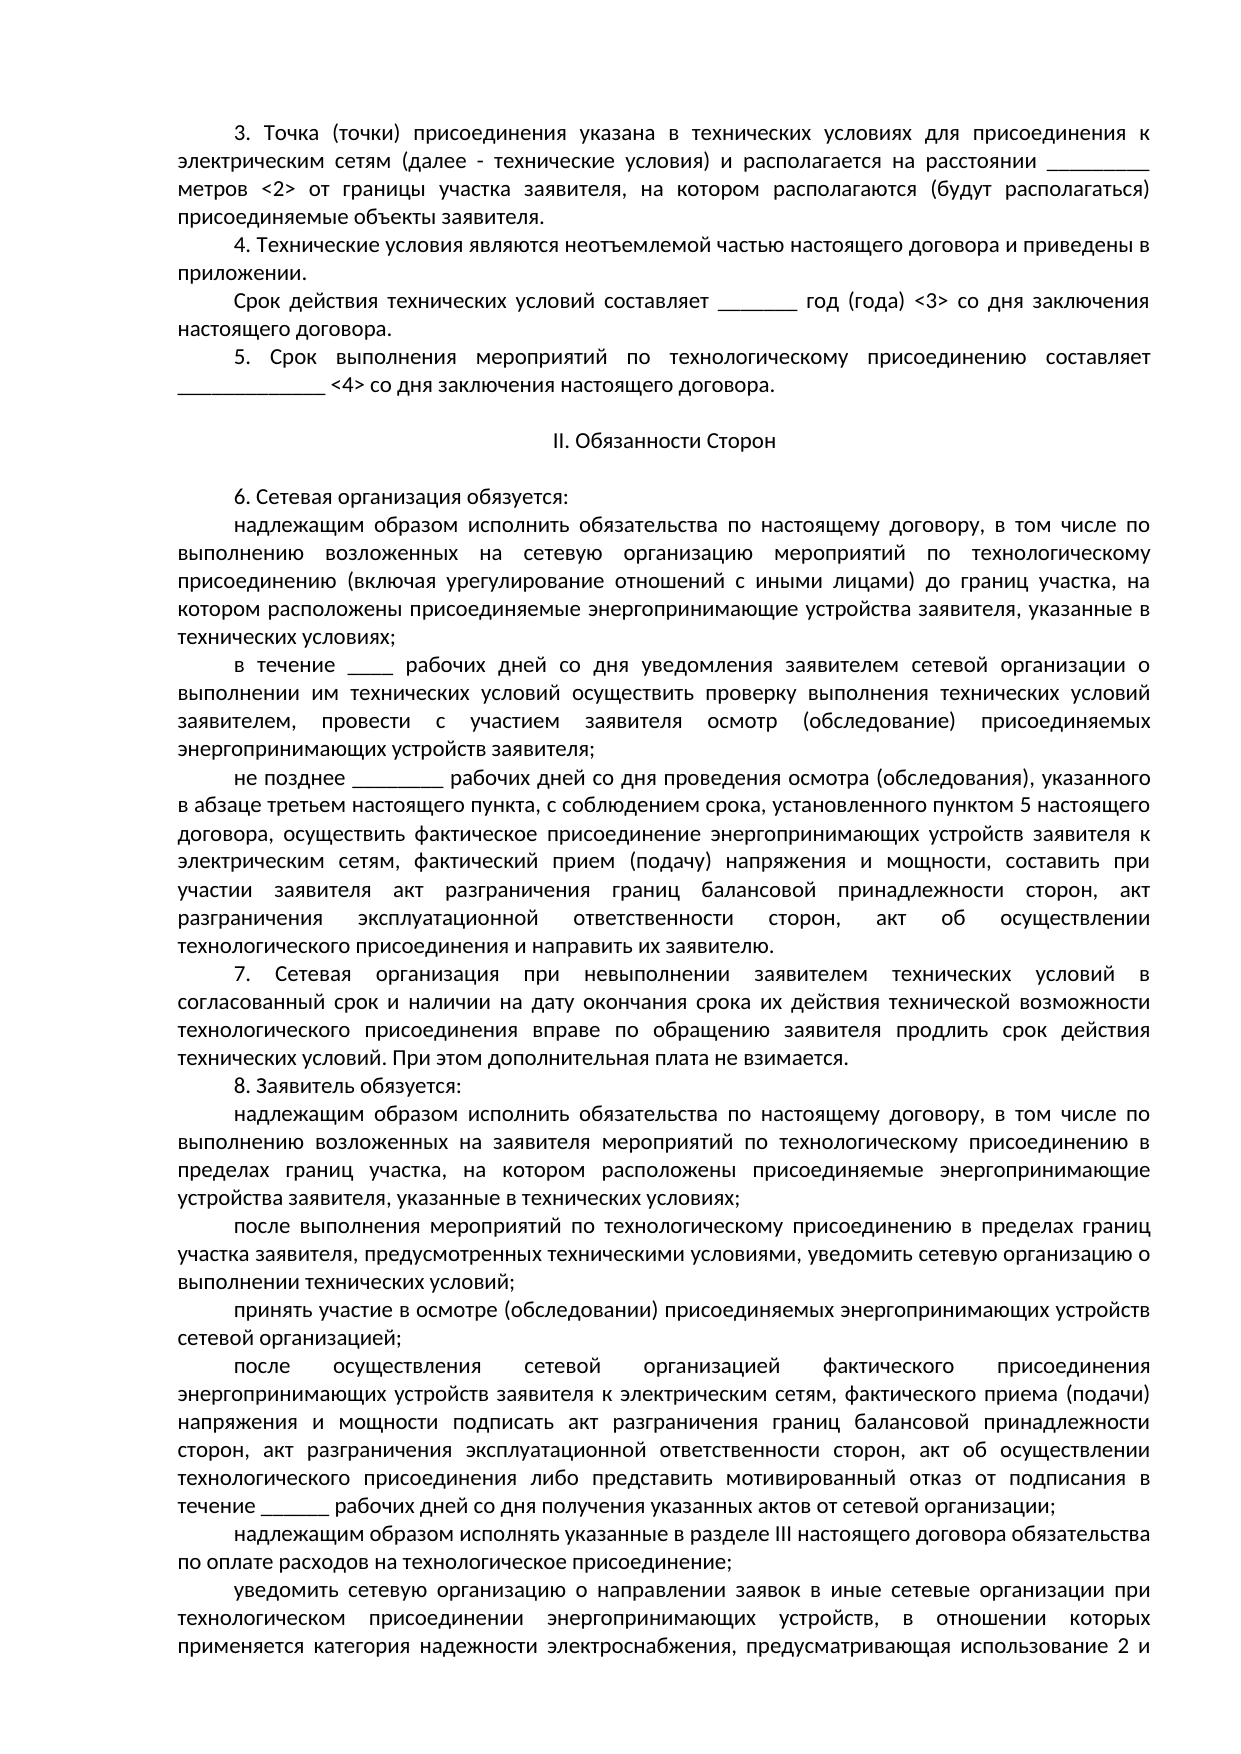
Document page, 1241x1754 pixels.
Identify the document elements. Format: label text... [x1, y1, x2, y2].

text 8. Заявитель обязуется: [177, 1071, 1152, 1099]
text 4. Технические условия являются неотъемлемой частью настоящего договора и приведены в приложении. [177, 230, 1152, 286]
text не позднее ________ рабочих дней со дня проведения осмотра (обследования), указанного в абзаце третьем настоящего пункта, с соблюдением срока, установленного пунктом 5 настоящего договора, осуществить фактическое присоединение энергопринимающих устройств заявителя к электрическим сетям, фактический прием (подачу) напряжения и мощности, составить при участии заявителя акт разграничения границ балансовой принадлежности сторон, акт разграничения эксплуатационной ответственности сторон, акт об осуществлении технологического присоединения и направить их заявителю. [177, 763, 1152, 959]
text надлежащим образом исполнить обязательства по настоящему договору, в том числе по выполнению возложенных на заявителя мероприятий по технологическому присоединению в пределах границ участка, на котором расположены присоединяемые энергопринимающие устройства заявителя, указанные в технических условиях; [177, 1099, 1152, 1211]
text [177, 1575, 1152, 1659]
text после выполнения мероприятий по технологическому присоединению в пределах границ участка заявителя, предусмотренных техническими условиями, уведомить сетевую организацию о выполнении технических условий; [177, 1211, 1152, 1295]
text 7. Сетевая организация при невыполнении заявителем технических условий в согласованный срок и наличии на дату окончания срока их действия технической возможности технологического присоединения вправе по обращению заявителя продлить срок действия технических условий. При этом дополнительная плата не взимается. [177, 959, 1152, 1071]
text Срок действия технических условий составляет _______ год (года) <3> со дня заключения настоящего договора. [177, 286, 1152, 342]
text 6. Сетевая организация обязуется: [177, 482, 1152, 510]
text 5. Срок выполнения мероприятий по технологическому присоединению составляет _____________ <4> со дня заключения настоящего договора. [177, 342, 1152, 398]
text принять участие в осмотре (обследовании) присоединяемых энергопринимающих устройств сетевой организацией; [177, 1295, 1152, 1351]
text в течение ____ рабочих дней со дня уведомления заявителем сетевой организации о выполнении им технических условий осуществить проверку выполнения технических условий заявителем, провести с участием заявителя осмотр (обследование) присоединяемых энергопринимающих устройств заявителя; [177, 651, 1152, 763]
text надлежащим образом исполнить обязательства по настоящему договору, в том числе по выполнению возложенных на сетевую организацию мероприятий по технологическому присоединению (включая урегулирование отношений с иными лицами) до границ участка, на котором расположены присоединяемые энергопринимающие устройства заявителя, указанные в технических условиях; [177, 510, 1152, 651]
text после осуществления сетевой организацией фактического присоединения энергопринимающих устройств заявителя к электрическим сетям, фактического приема (подачи) напряжения и мощности подписать акт разграничения границ балансовой принадлежности сторон, акт разграничения эксплуатационной ответственности сторон, акт об осуществлении технологического присоединения либо представить мотивированный отказ от подписания в течение ______ рабочих дней со дня получения указанных актов от сетевой организации; [177, 1351, 1152, 1519]
text 3. Точка (точки) присоединения указана в технических условиях для присоединения к электрическим сетям (далее - технические условия) и располагается на расстоянии _________ метров <2> от границы участка заявителя, на котором располагаются (будут располагаться) присоединяемые объекты заявителя. [177, 118, 1152, 230]
text II. Обязанности Сторон [177, 426, 1152, 454]
text надлежащим образом исполнять указанные в разделе III настоящего договора обязательства по оплате расходов на технологическое присоединение; [177, 1519, 1152, 1575]
